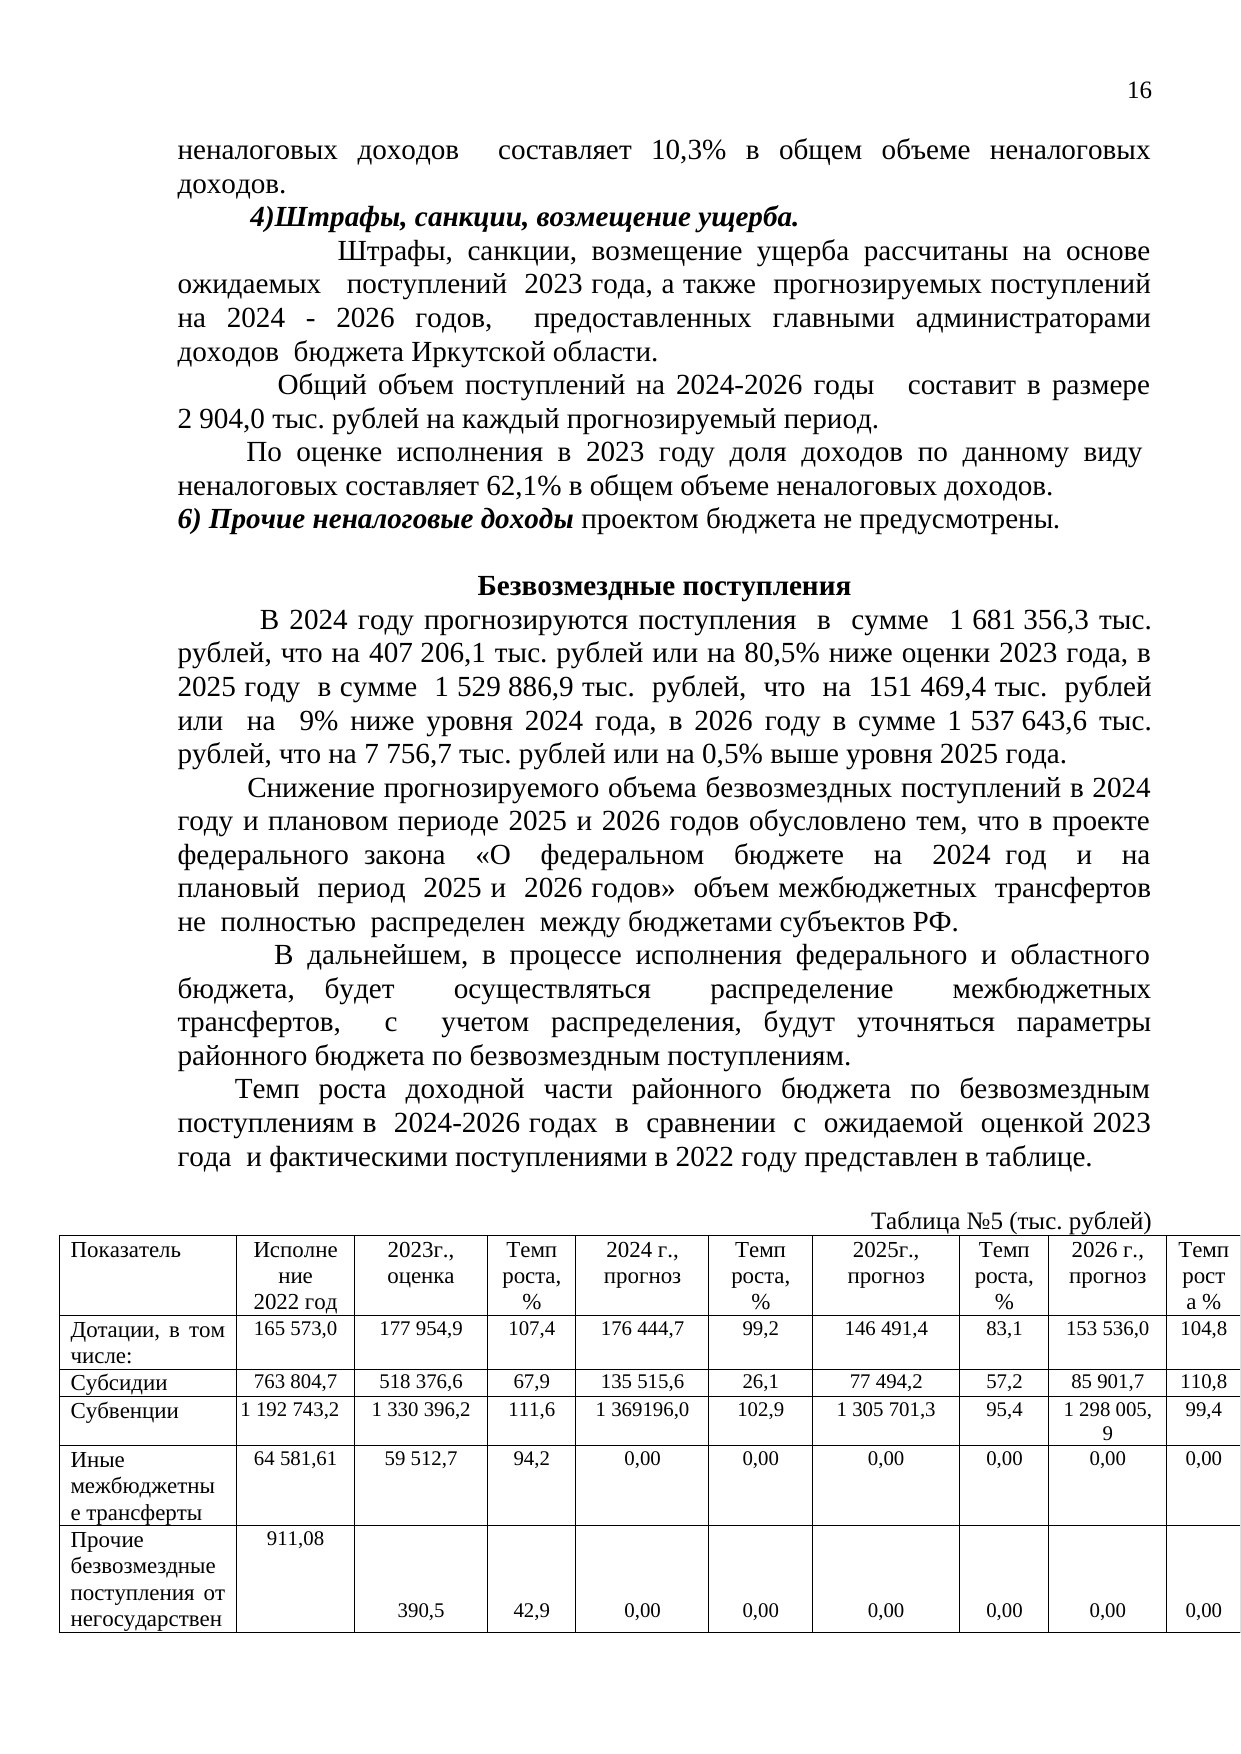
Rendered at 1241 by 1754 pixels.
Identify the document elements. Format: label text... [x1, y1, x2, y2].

table_header 2024 г., прогноз [576, 1236, 708, 1315]
text Штрафы, санкции, возмещение ущерба рассчитаны на основе ожидаемых поступлений 2023 года, а также прогнозируемых поступлений на 2024 - 2026 годов, предоставленных главными администраторами доходов бюджета Иркутской области. [177, 233, 1152, 367]
table_header Темп роста, % [960, 1236, 1048, 1315]
table_cell 146 491,4 [813, 1316, 959, 1368]
table_cell 0,00 [960, 1526, 1048, 1632]
table_cell 102,9 [709, 1397, 812, 1445]
table_cell 0,00 [1167, 1446, 1240, 1525]
table_cell 99,2 [709, 1316, 812, 1368]
table_header Темп роста % [1167, 1236, 1240, 1315]
table_cell 107,4 [488, 1316, 575, 1368]
text Темп роста доходной части районного бюджета по безвозмездным поступлениям в 2024-2026 годах в сравнении с ожидаемой оценкой 2023 года и фактическими поступлениями в 2022 году представлен в таблице. [177, 1072, 1152, 1172]
table_cell 176 444,7 [576, 1316, 708, 1368]
table_cell 0,00 [576, 1446, 708, 1525]
table_cell 64 581,61 [237, 1446, 354, 1525]
table_cell 1 298 005,9 [1049, 1397, 1166, 1445]
table_header Исполнение 2022 год [237, 1236, 354, 1315]
text В дальнейшем, в процессе исполнения федерального и областного бюджета, будет осуществляться распределение межбюджетных трансфертов, с учетом распределения, будут уточняться параметры районного бюджета по безвозмездным поступлениям. [177, 937, 1152, 1072]
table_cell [60, 1526, 236, 1632]
text Общий объем поступлений на 2024-2026 годы составит в размере 2 904,0 тыс. рублей на каждый прогнозируемый период. [177, 367, 1152, 434]
table_cell 1 305 701,3 [813, 1397, 959, 1445]
table_cell 111,6 [488, 1397, 575, 1445]
table_cell 1 330 396,2 [355, 1397, 487, 1445]
text Безвозмездные поступления [177, 568, 1152, 602]
table_cell 110,8 [1167, 1370, 1240, 1396]
table_cell 390,5 [355, 1526, 487, 1632]
table_cell 0,00 [960, 1446, 1048, 1525]
table_cell 57,2 [960, 1370, 1048, 1396]
table_cell Субсидии [60, 1370, 236, 1396]
table_cell 99,4 [1167, 1397, 1240, 1445]
table_header 2023г., оценка [355, 1236, 487, 1315]
table_cell 85 901,7 [1049, 1370, 1166, 1396]
table_cell 94,2 [488, 1446, 575, 1525]
table_cell 518 376,6 [355, 1370, 487, 1396]
table_cell 165 573,0 [237, 1316, 354, 1368]
table_cell 153 536,0 [1049, 1316, 1166, 1368]
table_cell 1 369196,0 [576, 1397, 708, 1445]
text неналоговых доходов составляет 10,3% в общем объеме неналоговых доходов. [177, 132, 1152, 199]
table_cell 0,00 [813, 1526, 959, 1632]
text 4)Штрафы, санкции, возмещение ущерба. [177, 199, 1152, 233]
table_cell Субвенции [60, 1397, 236, 1445]
table_cell 0,00 [709, 1526, 812, 1632]
table_cell 59 512,7 [355, 1446, 487, 1525]
table_cell 83,1 [960, 1316, 1048, 1368]
table_cell 0,00 [576, 1526, 708, 1632]
table_cell 77 494,2 [813, 1370, 959, 1396]
table_cell 1 192 743,2 [237, 1397, 354, 1445]
table_cell 0,00 [813, 1446, 959, 1525]
table_cell 67,9 [488, 1370, 575, 1396]
table_cell 135 515,6 [576, 1370, 708, 1396]
text По оценке исполнения в 2023 году доля доходов по данному виду [177, 434, 1152, 468]
table_header 2026 г., прогноз [1049, 1236, 1166, 1315]
table_cell 95,4 [960, 1397, 1048, 1445]
table_cell 911,08 [237, 1526, 354, 1632]
text неналоговых составляет 62,1% в общем объеме неналоговых доходов. [177, 468, 1152, 501]
table_cell 0,00 [1049, 1446, 1166, 1525]
text Снижение прогнозируемого объема безвозмездных поступлений в 2024 году и плановом периоде 2025 и 2026 годов обусловлено тем, что в проекте федерального закона «О федеральном бюджете на 2024 год и на плановый период 2025 и 2026 годов» объем межбюджетных трансфертов не полностью распределен между бюджетами субъектов РФ. [177, 770, 1152, 937]
table_cell Иные межбюджетные трансферты [60, 1446, 236, 1525]
table_cell 42,9 [488, 1526, 575, 1632]
table_cell 177 954,9 [355, 1316, 487, 1368]
table_header 2025г., прогноз [813, 1236, 959, 1315]
table_cell 104,8 [1167, 1316, 1240, 1368]
table_cell Дотации, в том числе: [60, 1316, 236, 1368]
text В 2024 году прогнозируются поступления в сумме 1 681 356,3 тыс. рублей, что на 407 206,1 тыс. рублей или на 80,5% ниже оценки 2023 года, в 2025 году в сумме 1 529 886,9 тыс. рублей, что на 151 469,4 тыс. рублей или на 9% ниже уровня 2024 года, в 2026 году в сумме 1 537 643,6 тыс. рублей, что на 7 756,7 тыс. рублей или на 0,5% выше уровня 2025 года. [177, 602, 1152, 770]
table_header Темп роста, % [709, 1236, 812, 1315]
table_cell 26,1 [709, 1370, 812, 1396]
table_cell 0,00 [709, 1446, 812, 1525]
table_header Темп роста, % [488, 1236, 575, 1315]
table_cell 0,00 [1167, 1526, 1240, 1632]
table_cell 0,00 [1049, 1526, 1166, 1632]
table_cell 763 804,7 [237, 1370, 354, 1396]
text 6) Прочие неналоговые доходы проектом бюджета не предусмотрены. [177, 501, 1152, 535]
table_header Показатель [60, 1236, 236, 1315]
text Таблица №5 (тыс. рублей) [177, 1206, 1152, 1234]
